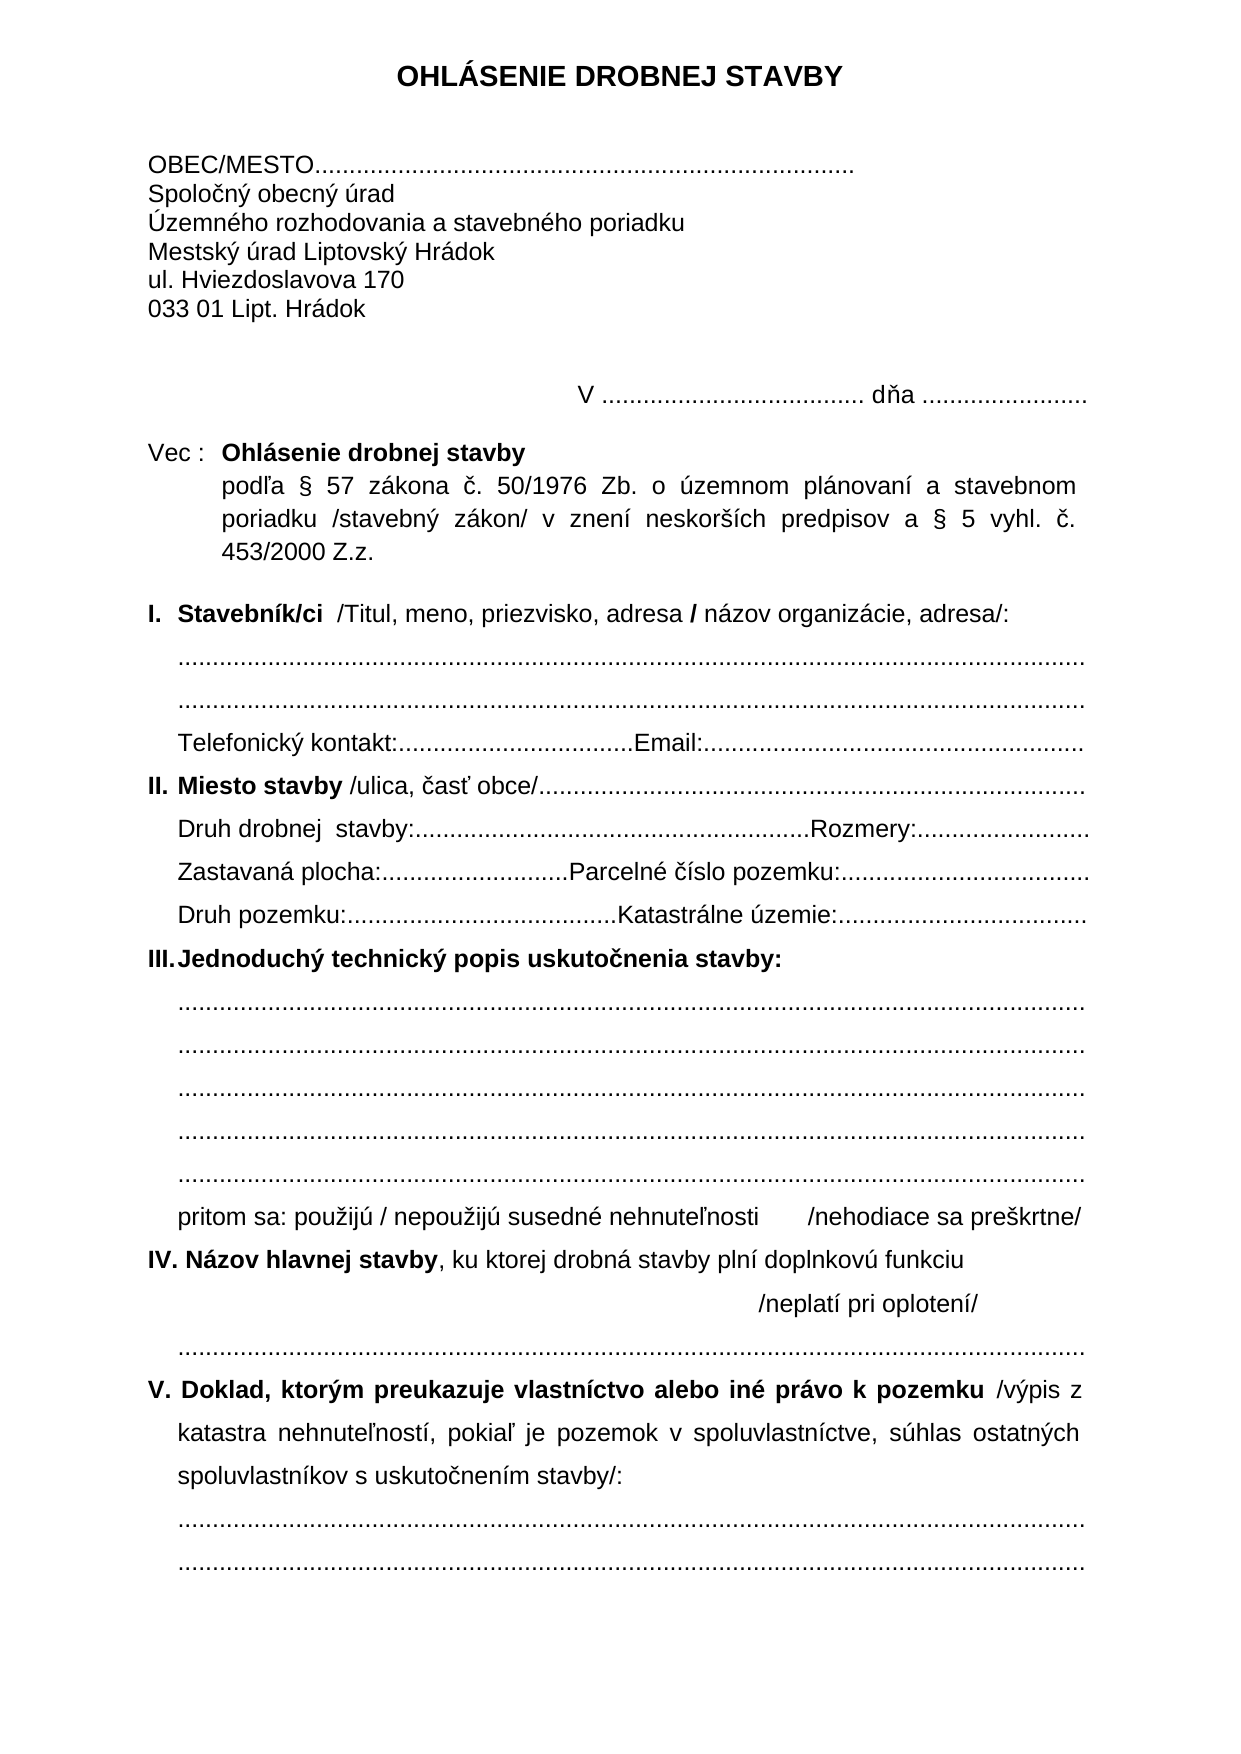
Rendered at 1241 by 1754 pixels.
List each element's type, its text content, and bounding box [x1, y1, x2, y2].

text ................................................................................................................................... ................................................................................................................................... [148, 642, 1093, 713]
text ................................................................................................................................... [148, 987, 1093, 1015]
text I. Stavebník/ci /Titul, meno, priezvisko, adresa / názov organizácie, adresa/: [148, 598, 1093, 627]
subtitle OHLÁSENIE DROBNEJ STAVBY [148, 59, 1093, 93]
text ................................................................................................................................... [148, 1332, 1093, 1360]
text podľa § 57 zákona č. 50/1976 Zb. o územnom plánovaní a stavebnom poriadku /stavebný zákon/ v znení neskorších predpisov a § 5 vyhl. č. 453/2000 Z.z. [148, 471, 1093, 566]
text ................................................................................................................................... [148, 1547, 1093, 1576]
text Mestský úrad Liptovský Hrádok [148, 236, 1093, 265]
text ................................................................................................................................... [148, 1116, 1093, 1145]
text III. Jednoduchý technický popis uskutočnenia stavby: [148, 943, 1093, 972]
text Územného rozhodovania a stavebného poriadku [148, 208, 1093, 236]
text II. Miesto stavby /ulica, časť obce/............................................................................... [148, 771, 1093, 800]
text 033 01 Lipt. Hrádok [148, 294, 1093, 323]
text ................................................................................................................................... [148, 1073, 1093, 1102]
text Druh pozemku:.......................................Katastrálne územie:.................................... [148, 900, 1093, 929]
text ................................................................................................................................... [148, 1159, 1093, 1188]
text pritom sa: použijú / nepoužijú susedné nehnuteľnosti /nehodiace sa preškrtne/ [148, 1202, 1093, 1231]
text OBEC/MESTO.............................................................................. [148, 150, 1093, 179]
text Vec : Ohlásenie drobnej stavby [148, 438, 1093, 466]
text Telefonický kontakt:..................................Email:....................................................... [148, 728, 1093, 757]
text Zastavaná plocha:...........................Parcelné číslo pozemku:.................................... [148, 857, 1093, 886]
text ................................................................................................................................... [148, 1504, 1093, 1533]
text ................................................................................................................................... [148, 1030, 1093, 1058]
text /neplatí pri oplotení/ [148, 1288, 1093, 1317]
text ul. Hviezdoslavova 170 [148, 265, 1093, 294]
text Druh drobnej stavby:.........................................................Rozmery:......................... [148, 814, 1093, 843]
text V. Doklad, ktorým preukazuje vlastníctvo alebo iné právo k pozemku /výpis z katastra nehnuteľností, pokiaľ je pozemok v spoluvlastníctve, súhlas ostatných spoluvlastníkov s uskutočnením stavby/: [148, 1375, 1093, 1490]
text IV. Názov hlavnej stavby, ku ktorej drobná stavby plní doplnkovú funkciu [148, 1245, 1093, 1274]
text Spoločný obecný úrad [148, 179, 1093, 208]
text V ...................................... da ........................ [148, 380, 1093, 409]
